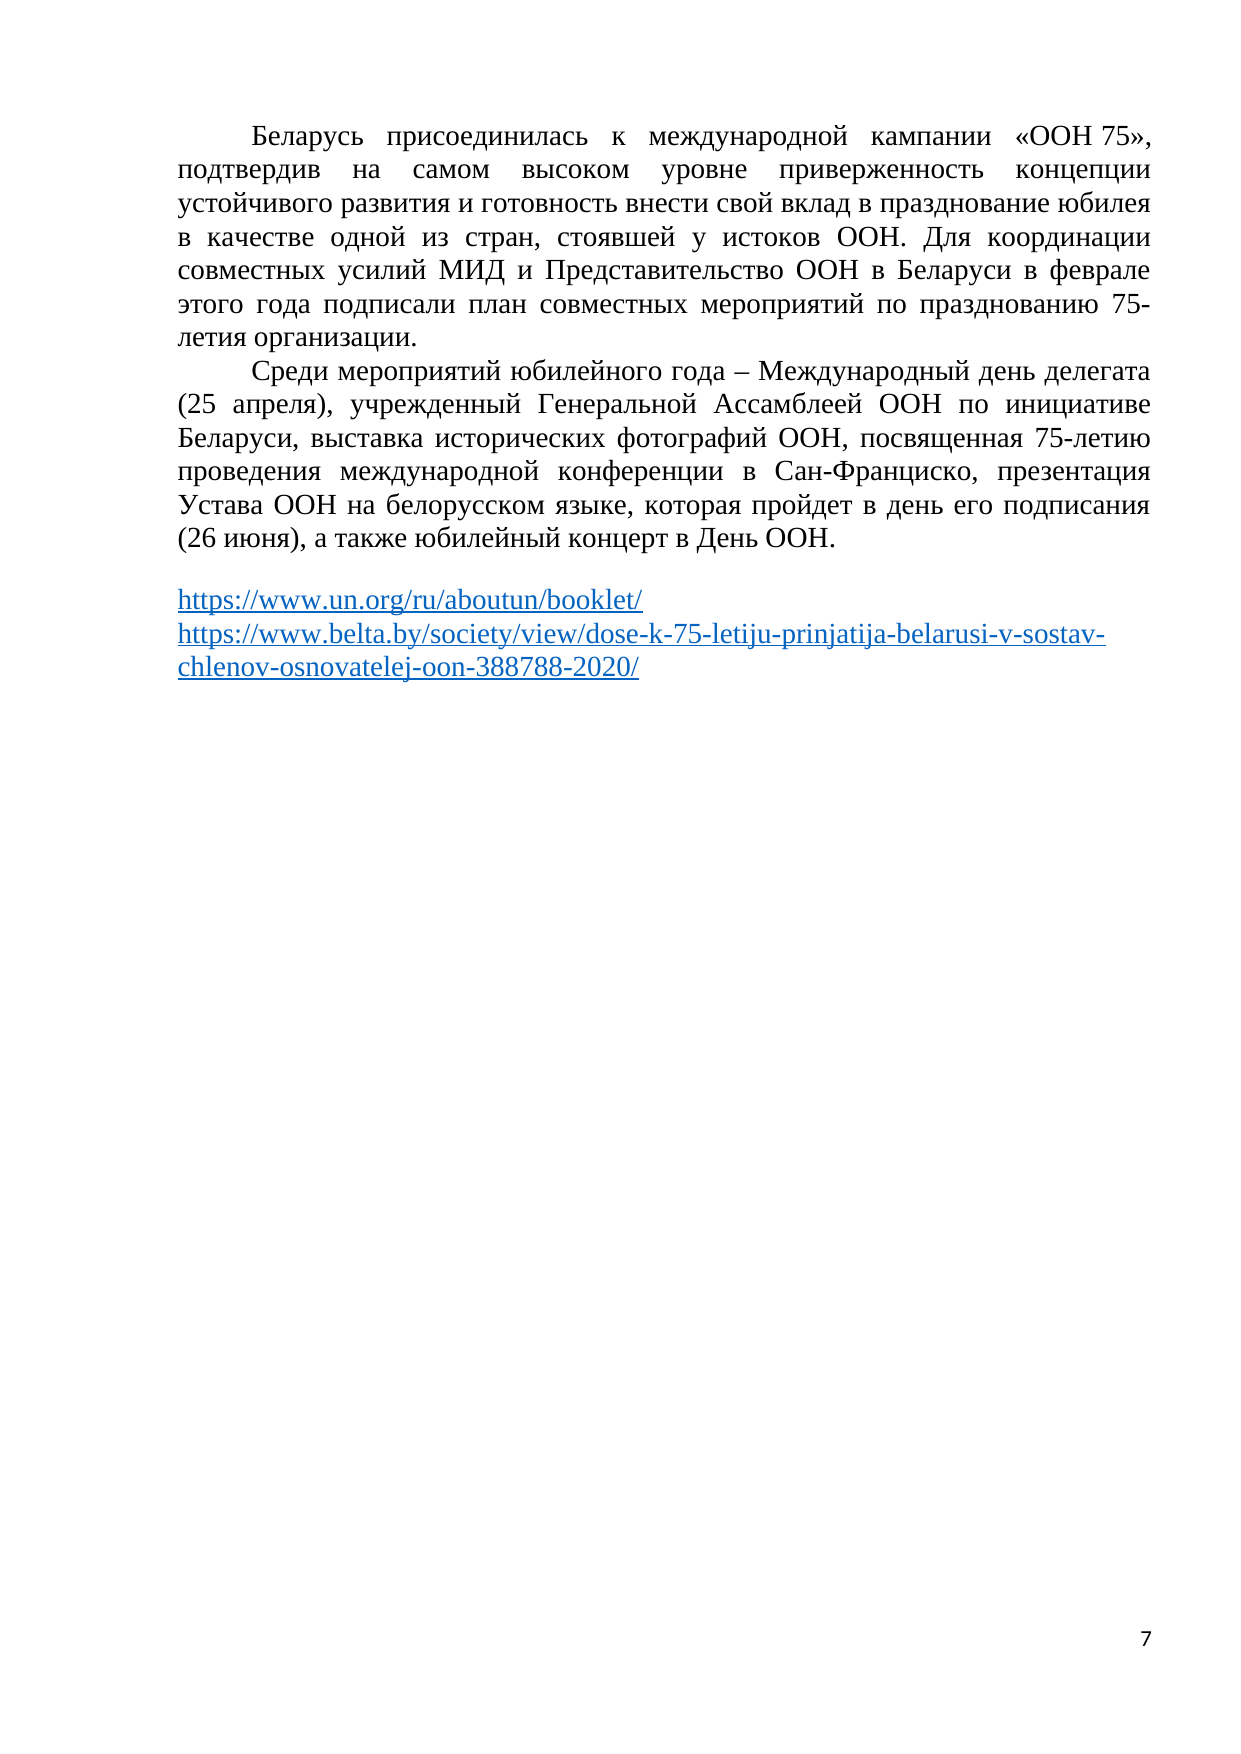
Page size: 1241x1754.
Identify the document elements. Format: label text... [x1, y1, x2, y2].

text https://www.un.org/ru/aboutun/booklet/ [177, 582, 1152, 616]
text Беларусь присоединилась к международной кампании «ООН 75», подтвердив на самом высоком уровне приверженность концепции устойчивого развития и готовность внести свой вклад в празднование юбилея в качестве одной из стран, стоявшей у истоков ООН. Для координации совместных усилий МИД и Представительство ООН в Беларуси в феврале этого года подписали план совместных мероприятий по празднованию 75-летия организации. [177, 118, 1152, 353]
text Среди мероприятий юбилейного года – Международный день делегата (25 апреля), учрежденный Генеральной Ассамблеей ООН по инициативе Беларуси, выставка исторических фотографий ООН, посвященная 75-летию проведения международной конференции в Сан-Франциско, презентация Устава ООН на белорусском языке, которая пройдет в день его подписания (26 июня), а также юбилейный концерт в День ООН. [177, 353, 1152, 554]
text https://www.belta.by/society/view/dose-k-75-letiju-prinjatija-belarusi-v-sostav-chlenov-osnovatelej-oon-388788-2020/ [177, 616, 1152, 683]
